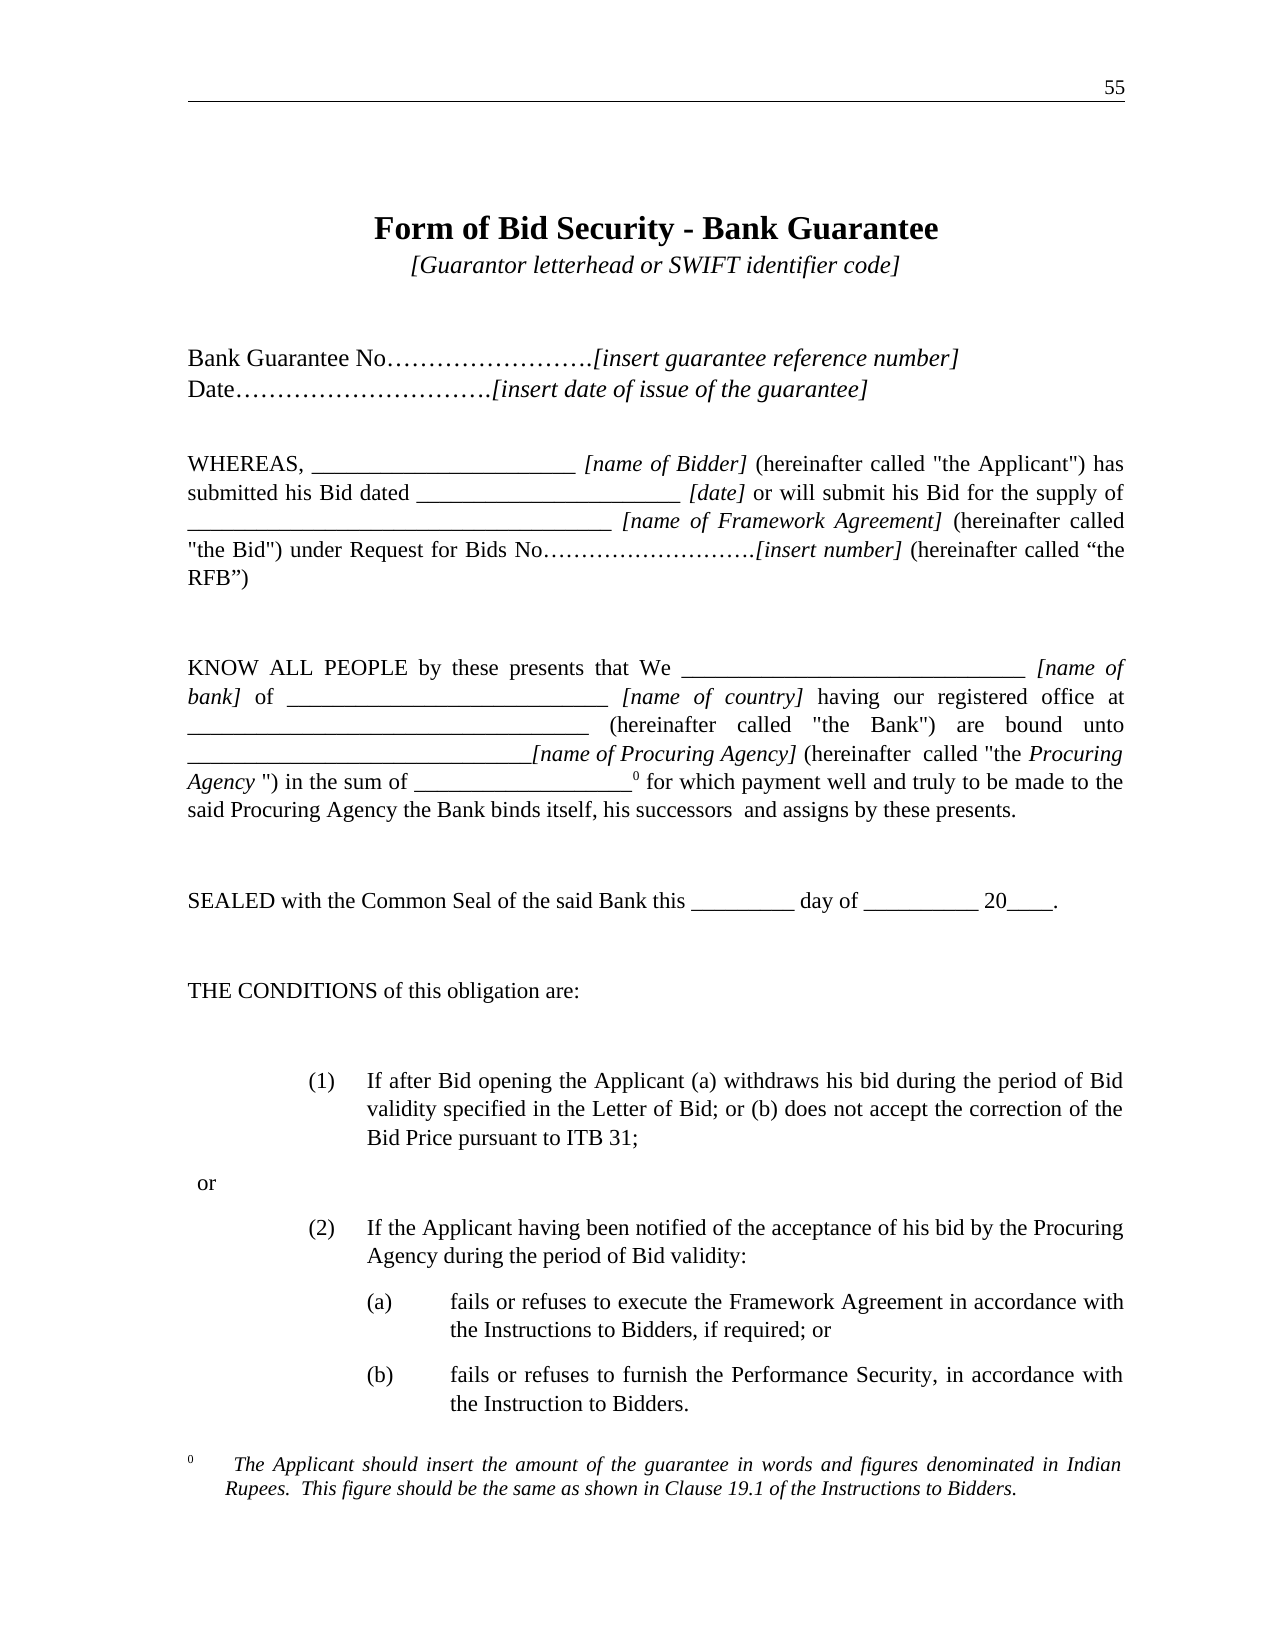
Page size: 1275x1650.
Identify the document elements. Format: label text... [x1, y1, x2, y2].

text Form of Bid Security - Bank Guarantee [187, 209, 1125, 247]
text Date………………………….[insert date of issue of the guarantee] [187, 374, 1125, 403]
text (b) fails or refuses to furnish the Performance Security, in accordance with the Instruction to Bidders. [187, 1361, 1125, 1416]
text (1) If after Bid opening the Applicant (a) withdraws his bid during the period of Bid validity specified in the Letter of Bid; or (b) does not accept the correction of the Bid Price pursuant to ITB 31; [187, 1067, 1125, 1150]
text WHEREAS, _______________________ [name of Bidder] (hereinafter called "the Applicant") has submitted his Bid dated _______________________ [date] or will submit his Bid for the supply of _____________________________________ [name of Framework Agreement] (hereinafter called "the Bid") under Request for Bids No……………………….[insert number] (hereinafter called “the RFB”) [187, 450, 1125, 590]
text KNOW ALL PEOPLE by these presents that We ______________________________ [name of bank] of ____________________________ [name of country] having our registered office at ___________________________________ (hereinafter called "the Bank") are bound unto ______________________________[name of Procuring Agency] (hereinafter called "the Procuring Agency ") in the sum of ___________________ for which payment well and truly to be made to the said Procuring Agency the Bank binds itself, his successors and assigns by these presents. [187, 654, 1125, 823]
text (a) fails or refuses to execute the Framework Agreement in accordance with the Instructions to Bidders, if required; or [187, 1288, 1125, 1342]
text Bank Guarantee No…………………….[insert guarantee reference number] [187, 343, 1125, 372]
text THE CONDITIONS of this obligation are: [187, 977, 1125, 1003]
text or [197, 1169, 1125, 1195]
text SEALED with the Common Seal of the said Bank this _________ day of __________ 20____. [187, 887, 1125, 913]
text (2) If the Applicant having been notified of the acceptance of his bid by the Procuring Agency during the period of Bid validity: [187, 1214, 1125, 1269]
text [Guarantor letterhead or SWIFT identifier code] [187, 250, 1125, 279]
